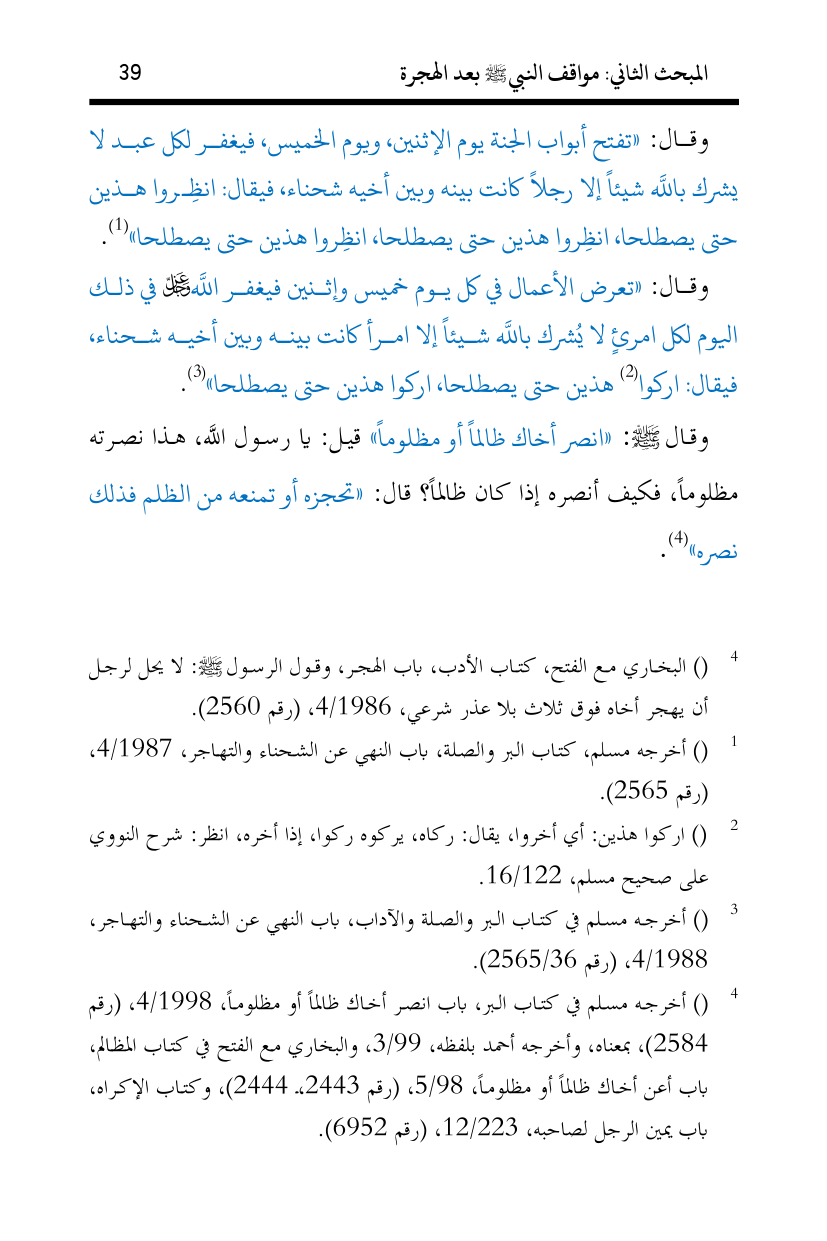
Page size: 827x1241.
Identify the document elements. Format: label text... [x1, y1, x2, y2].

text وقال ج: «انصر أخاك ظالماً أو مظلوماً» قيل: يا رسول اللَّه، هذا نصرته مظلوماً، فكيف أنصره إذا كان ظالماً؟ قال: «تحجزه أو تمنعه من الظلم فذلك نصره»(). [89, 409, 738, 577]
text وقال: «تفتح أبواب الجنة يوم الإثنين، ويوم الخميس، فيغفر لكل عبد لا يشرك باللَّه شيئاً إلا رجلاً كانت بينه وبين أخيه شحناء، فيقال: انظِروا هذين حتى يصطلحا، انظِروا هذين حتى يصطلحا، انظِروا هذين حتى يصطلحا»(). [89, 115, 738, 262]
text وقال: «تعرض الأعمال في كل يوم خميس وإثنين فيغفر اللَّهﻷ في ذلك اليوم لكل امرئٍ لا يُشرك باللَّه شيئاً إلا امرأ كانت بينه وبين أخيه شحناء، فيقال: اركوا() هذين حتى يصطلحا، اركوا هذين حتى يصطلحا»(). [89, 262, 738, 409]
